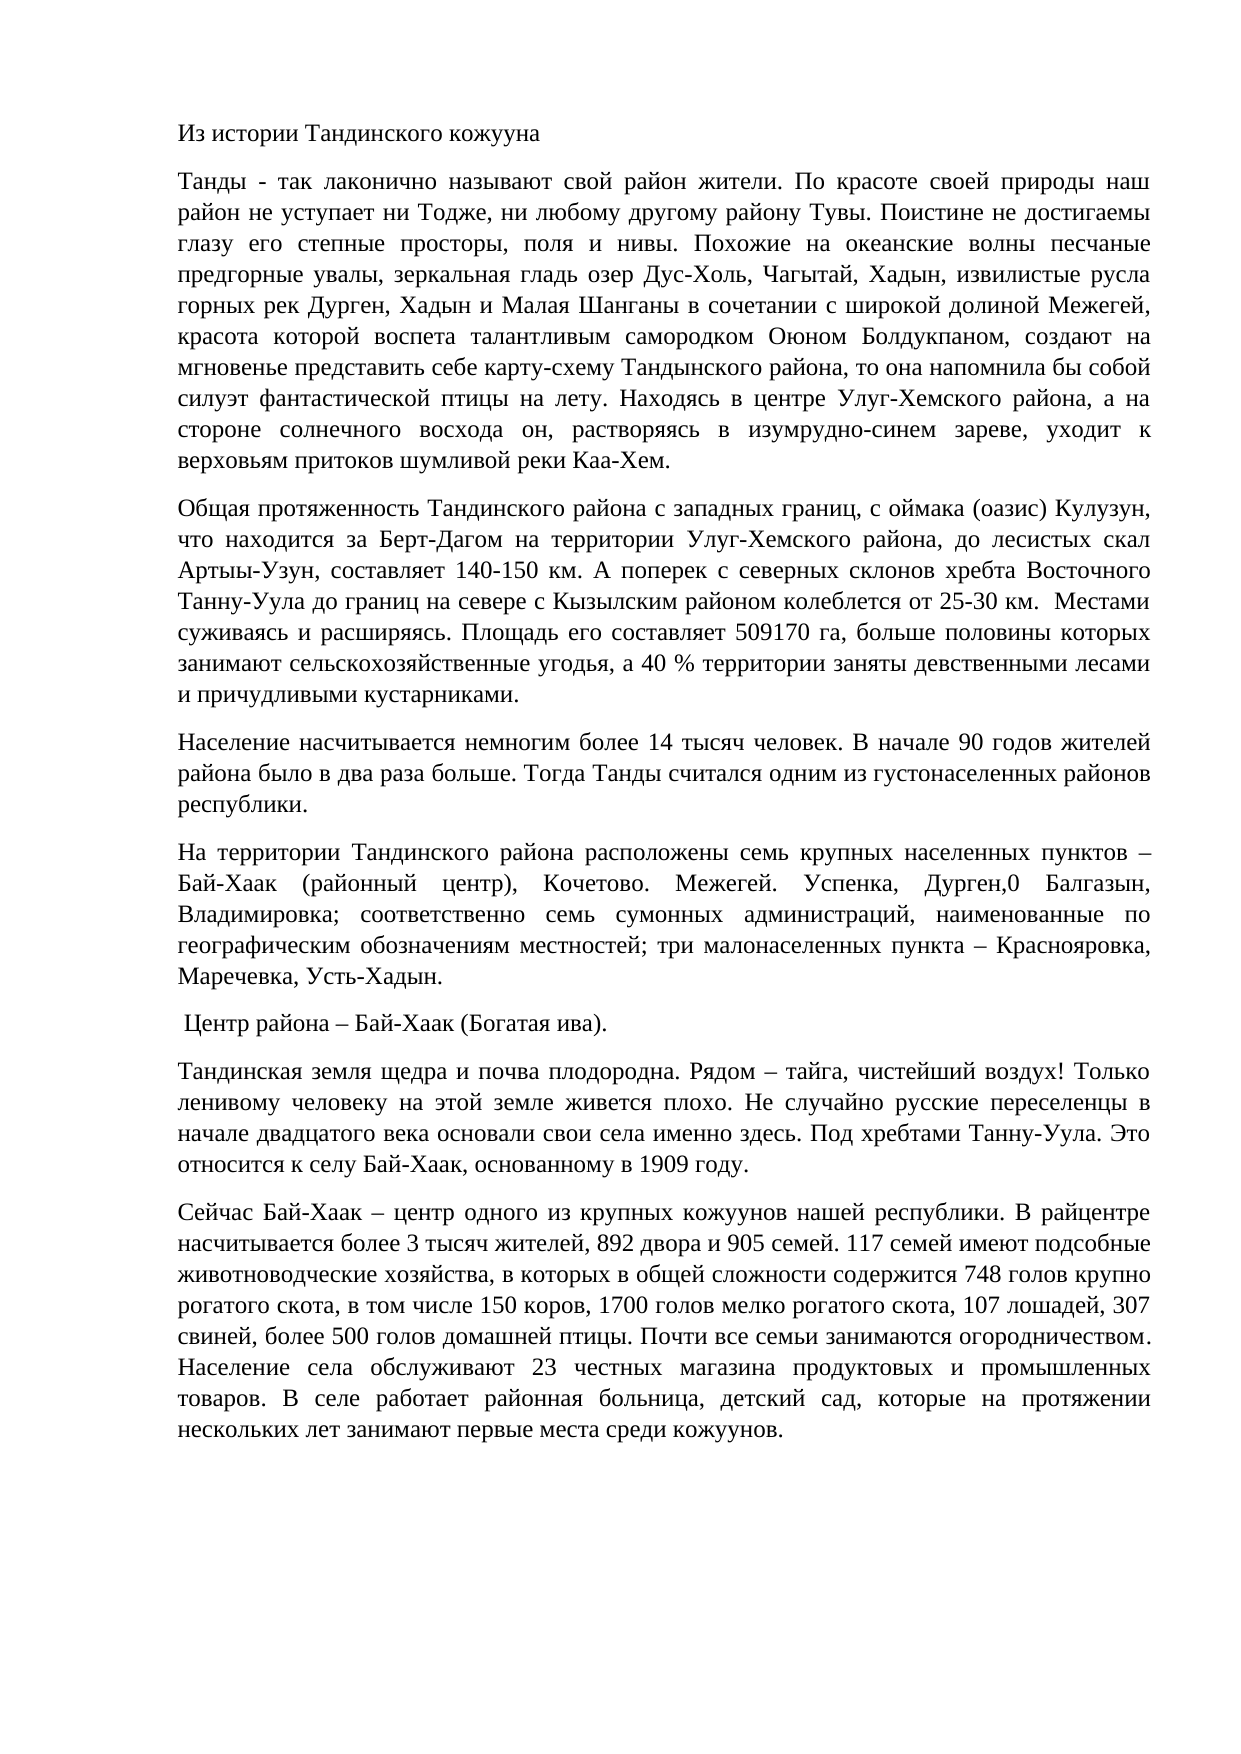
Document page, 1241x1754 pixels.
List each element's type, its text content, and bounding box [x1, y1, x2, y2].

text На территории Тандинского района расположены семь крупных населенных пунктов – Бай-Хаак (районный центр), Кочетово. Межегей. Успенка, Дурген,0 Балгазын, Владимировка; соответственно семь сумонных администраций, наименованные по географическим обозначениям местностей; три малонаселенных пункта – Краснояровка, Маречевка, Усть-Хадын. [177, 837, 1152, 989]
text Тандинская земля щедра и почва плодородна. Рядом – тайга, чистейший воздух! Только ленивому человеку на этой земле живется плохо. Не случайно русские переселенцы в начале двадцатого века основали свои села именно здесь. Под хребтами Танну-Уула. Это относится к селу Бай-Хаак, основанному в 1909 году. [177, 1056, 1152, 1178]
text Население насчитывается немногим более 14 тысяч человек. В начале 90 годов жителей района было в два раза больше. Тогда Танды считался одним из густонаселенных районов республики. [177, 727, 1152, 818]
text Центр района – Бай-Хаак (Богатая ива). [177, 1008, 1152, 1037]
text Общая протяженность Тандинского района с западных границ, с оймака (оазис) Кулузун, что находится за Берт-Дагом на территории Улуг-Хемского района, до лесистых скал Артыы-Узун, составляет 140-150 км. А поперек с северных склонов хребта Восточного Танну-Уула до границ на севере с Кызылским районом колеблется от 25-30 км. Местами суживаясь и расширяясь. Площадь его составляет 509170 га, больше половины которых занимают сельскохозяйственные угодья, а 40 % территории заняты девственными лесами и причудливыми кустарниками. [177, 493, 1152, 708]
text Сейчас Бай-Хаак – центр одного из крупных кожуунов нашей республики. В райцентре насчитывается более 3 тысяч жителей, 892 двора и 905 семей. 117 семей имеют подсобные животноводческие хозяйства, в которых в общей сложности содержится 748 голов крупно рогатого скота, в том числе 150 коров, 1700 голов мелко рогатого скота, 107 лошадей, 307 свиней, более 500 голов домашней птицы. Почти все семьи занимаются огородничеством. Население села обслуживают 23 честных магазина продуктовых и промышленных товаров. В селе работает районная больница, детский сад, которые на протяжении нескольких лет занимают первые места среди кожуунов. [177, 1197, 1152, 1443]
text Из истории Тандинского кожууна [177, 118, 1152, 147]
text Танды - так лаконично называют свой район жители. По красоте своей природы наш район не уступает ни Тодже, ни любому другому району Тувы. Поистине не достигаемы глазу его степные просторы, поля и нивы. Похожие на океанские волны песчаные предгорные увалы, зеркальная гладь озер Дус-Холь, Чагытай, Хадын, извилистые русла горных рек Дурген, Хадын и Малая Шанганы в сочетании с широкой долиной Межегей, красота которой воспета талантливым самородком Оюном Болдукпаном, создают на мгновенье представить себе карту-схему Тандынского района, то она напомнила бы собой силуэт фантастической птицы на лету. Находясь в центре Улуг-Хемского района, а на стороне солнечного восхода он, растворяясь в изумрудно-синем зареве, уходит к верховьям притоков шумливой реки Каа-Хем. [177, 166, 1152, 474]
